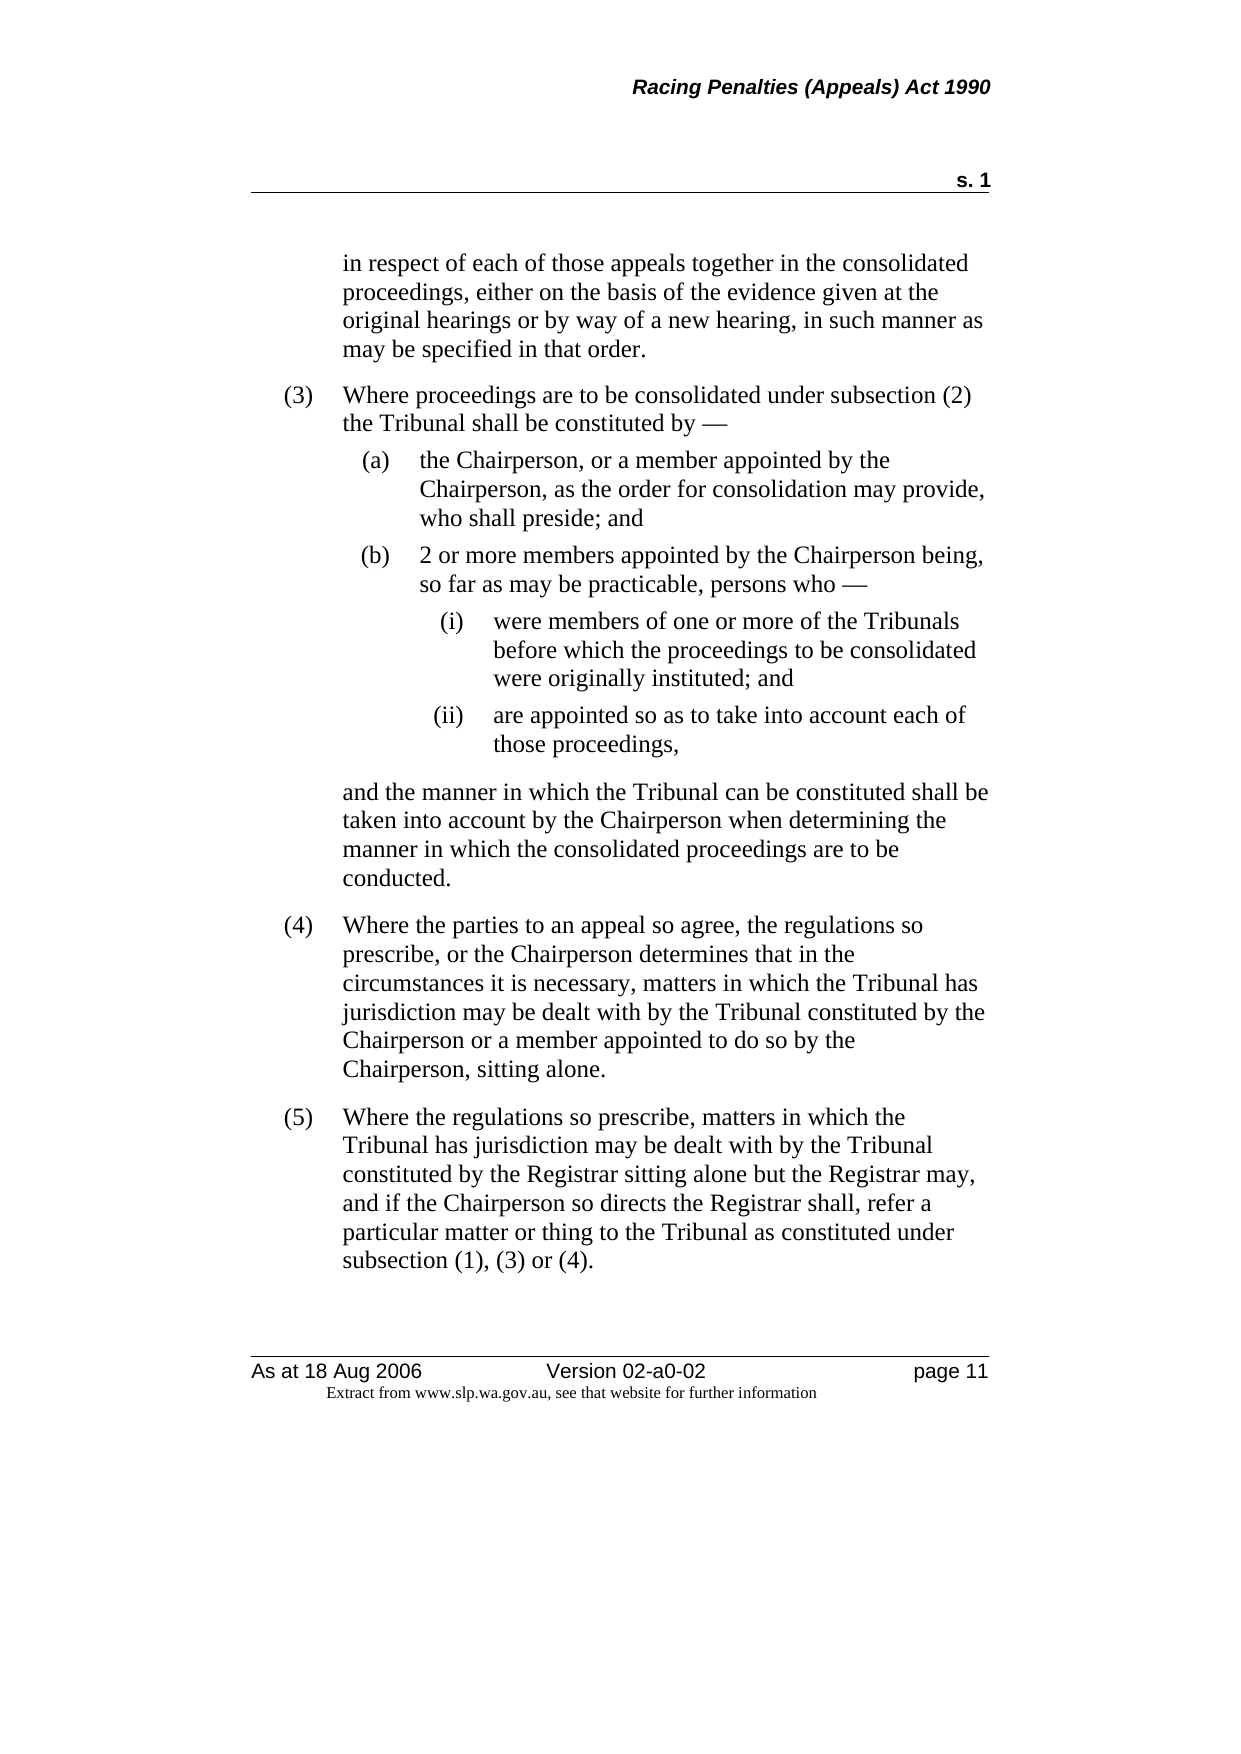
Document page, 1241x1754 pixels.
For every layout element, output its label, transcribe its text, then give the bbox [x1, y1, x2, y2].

text (5) Where the regulations so prescribe, matters in which the Tribunal has jurisdiction may be dealt with by the Tribunal constituted by the Registrar sitting alone but the Registrar may, and if the Chairperson so directs the Registrar shall, refer a particular matter or thing to the Tribunal as constituted under subsection (1), (3) or (4). [251, 1102, 989, 1274]
text (ii) are appointed so as to take into account each of those proceedings, [251, 701, 989, 758]
text (4) Where the parties to an appeal so agree, the regulations so prescribe, or the Chairperson determines that in the circumstances it is necessary, matters in which the Tribunal has jurisdiction may be dealt with by the Tribunal constituted by the Chairperson or a member appointed to do so by the Chairperson, sitting alone. [251, 911, 989, 1083]
text (3) Where proceedings are to be consolidated under subsection (2) the Tribunal shall be constituted by — [251, 380, 989, 437]
text (a) the Chairperson, or a member appointed by the Chairperson, as the order for consolidation may provide, who shall preside; and [251, 446, 989, 532]
text (i) were members of one or more of the Tribunals before which the proceedings to be consolidated were originally instituted; and [251, 606, 989, 692]
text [251, 248, 989, 363]
text and the manner in which the Tribunal can be constituted shall be taken into account by the Chairperson when determining the manner in which the consolidated proceedings are to be conducted. [251, 777, 989, 892]
text (b) 2 or more members appointed by the Chairperson being, so far as may be practicable, persons who — [251, 540, 989, 598]
